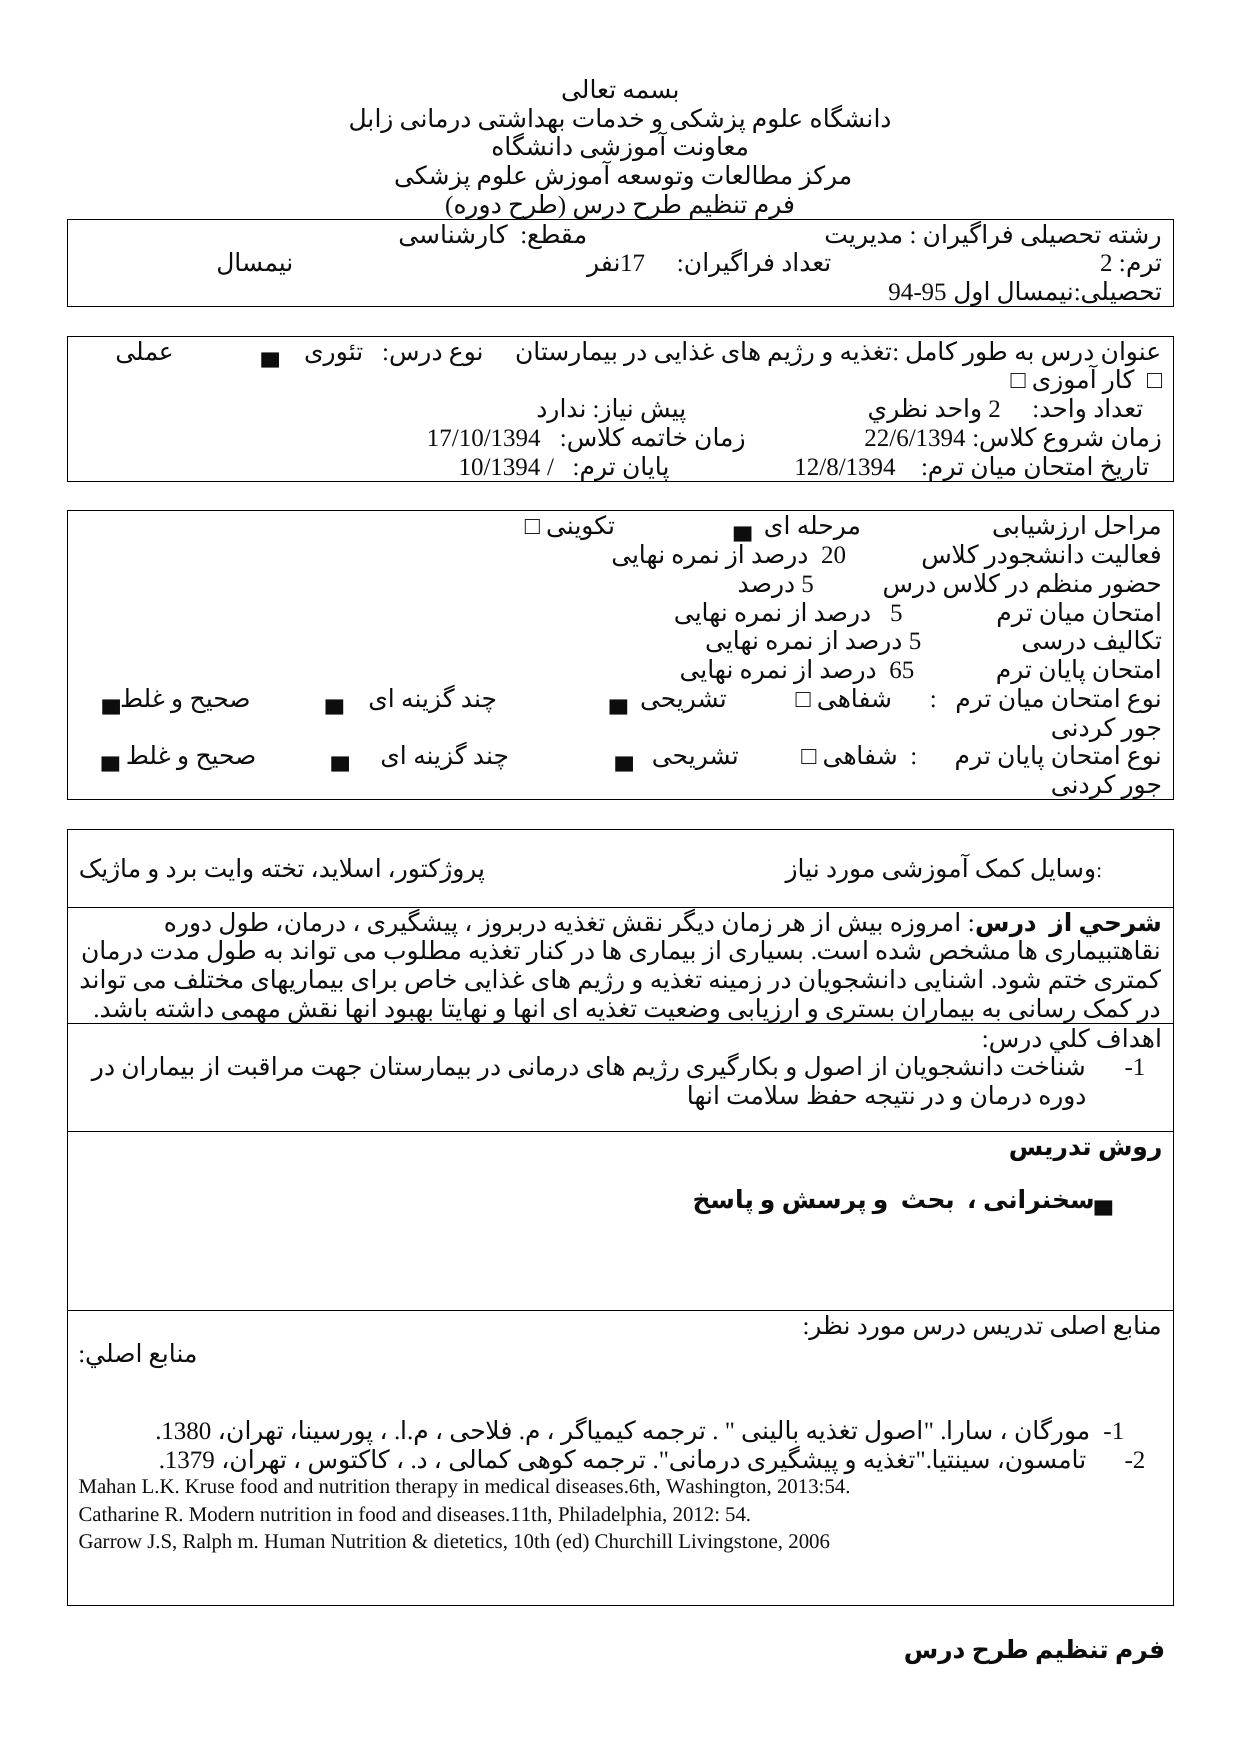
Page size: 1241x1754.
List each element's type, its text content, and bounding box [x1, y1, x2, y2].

text فرم تنظیم طرح درس [75, 1635, 1165, 1663]
text دانشگاه علوم پزشکی و خدمات بهداشتی درمانی زابل [75, 104, 1165, 132]
text مرکز مطالعات وتوسعه آموزش علوم پزشکی [75, 161, 1165, 190]
text فرم تنظیم طرح درس (طرح دوره) [75, 190, 1165, 219]
table_header پروژکتور، اسلاید، تخته وایت برد و ماژیک وسایل کمک آموزشی مورد نیاز: [68, 830, 1173, 907]
table_header عنوان درس به طور کامل :تغذیه و رژیم های غذایی در بیمارستان نوع درس: تئوری ▄ عملی □ کار آموزی □ تعداد واحد: 2 واحد نظري پیش نیاز: ندارد زمان شروع کلاس: 22/6/1394 زمان خاتمه کلاس: 17/10/1394 تاریخ امتحان میان ترم: 12/8/1394 پایان ترم: / 10/1394 [68, 337, 1173, 481]
table_header مراحل ارزشیابی مرحله ای ▄ تکوینی □ فعالیت دانشجودر کلاس 20 درصد از نمره نهایی حضور منظم در کلاس درس 5 درصد امتحان میان ترم 5 درصد از نمره نهایی تکالیف درسی 5 درصد از نمره نهایی امتحان پایان ترم 65 درصد از نمره نهایی نوع امتحان میان ترم : شفاهی □ تشریحی ▄ چند گزینه ای ▄ صحیح و غلط▄ جور کردنی نوع امتحان پایان ترم : شفاهی □ تشریحی ▄ چند گزینه ای ▄ صحیح و غلط ▄ جور کردنی [68, 511, 1173, 799]
text بسمه تعالی [75, 75, 1165, 104]
table_cell شرحي از درس: امروزه بیش از هر زمان دیگر نقش تغذیه دربروز ، پیشگیری ، درمان، طول دوره نقاهتبیماری ها مشخص شده است. بسیاری از بیماری ها در کنار تغذیه مطلوب می تواند به طول مدت درمان کمتری ختم شود. اشنایی دانشجویان در زمینه تغذیه و رژیم های غذایی خاص برای بیماریهای مختلف می تواند در کمک رسانی به بیماران بستری و ارزیابی وضعیت تغذیه ای انها و نهایتا بهبود انها نقش مهمی داشته باشد. [68, 908, 1173, 1023]
table_cell اهداف كلي درس: شناخت دانشجویان از اصول و بکارگیری رژیم های درمانی در بیمارستان جهت مراقبت از بیماران در دوره درمان و در نتیجه حفظ سلامت انها [68, 1024, 1173, 1131]
table_cell منابع اصلی تدریس درس مورد نظر: منابع اصلي: 1- مورگان ، سارا. "اصول تغذیه بالینی " . ترجمه کیمیاگر ، م. فلاحی ، م.ا. ، پورسینا، تهران، 1380. تامسون، سینتیا."تغذیه و پیشگیری درمانی". ترجمه کوهی کمالی ، د. ، کاکتوس ، تهران، 1379. Mahan L.K. Kruse food and nutrition therapy in medical diseases.6th, Washington, 2013:54. Catharine R. Modern nutrition in food and diseases.11th, Philadelphia, 2012: 54. Garrow J.S, Ralph m. Human Nutrition & dietetics, 10th (ed) Churchill Livingstone, 2006 [68, 1311, 1173, 1605]
table_header رشته تحصیلی فراگیران : مدیریت مقطع: کارشناسی ترم: 2 تعداد فراگیران: 17نفر نیمسال تحصیلی:نیمسال اول 95-94 [68, 220, 1173, 306]
table_cell روش تدریس  سخنرانی ، بحث و پرسش و پاسخ▄   [68, 1132, 1173, 1310]
text معاونت آموزشی دانشگاه [75, 132, 1165, 161]
